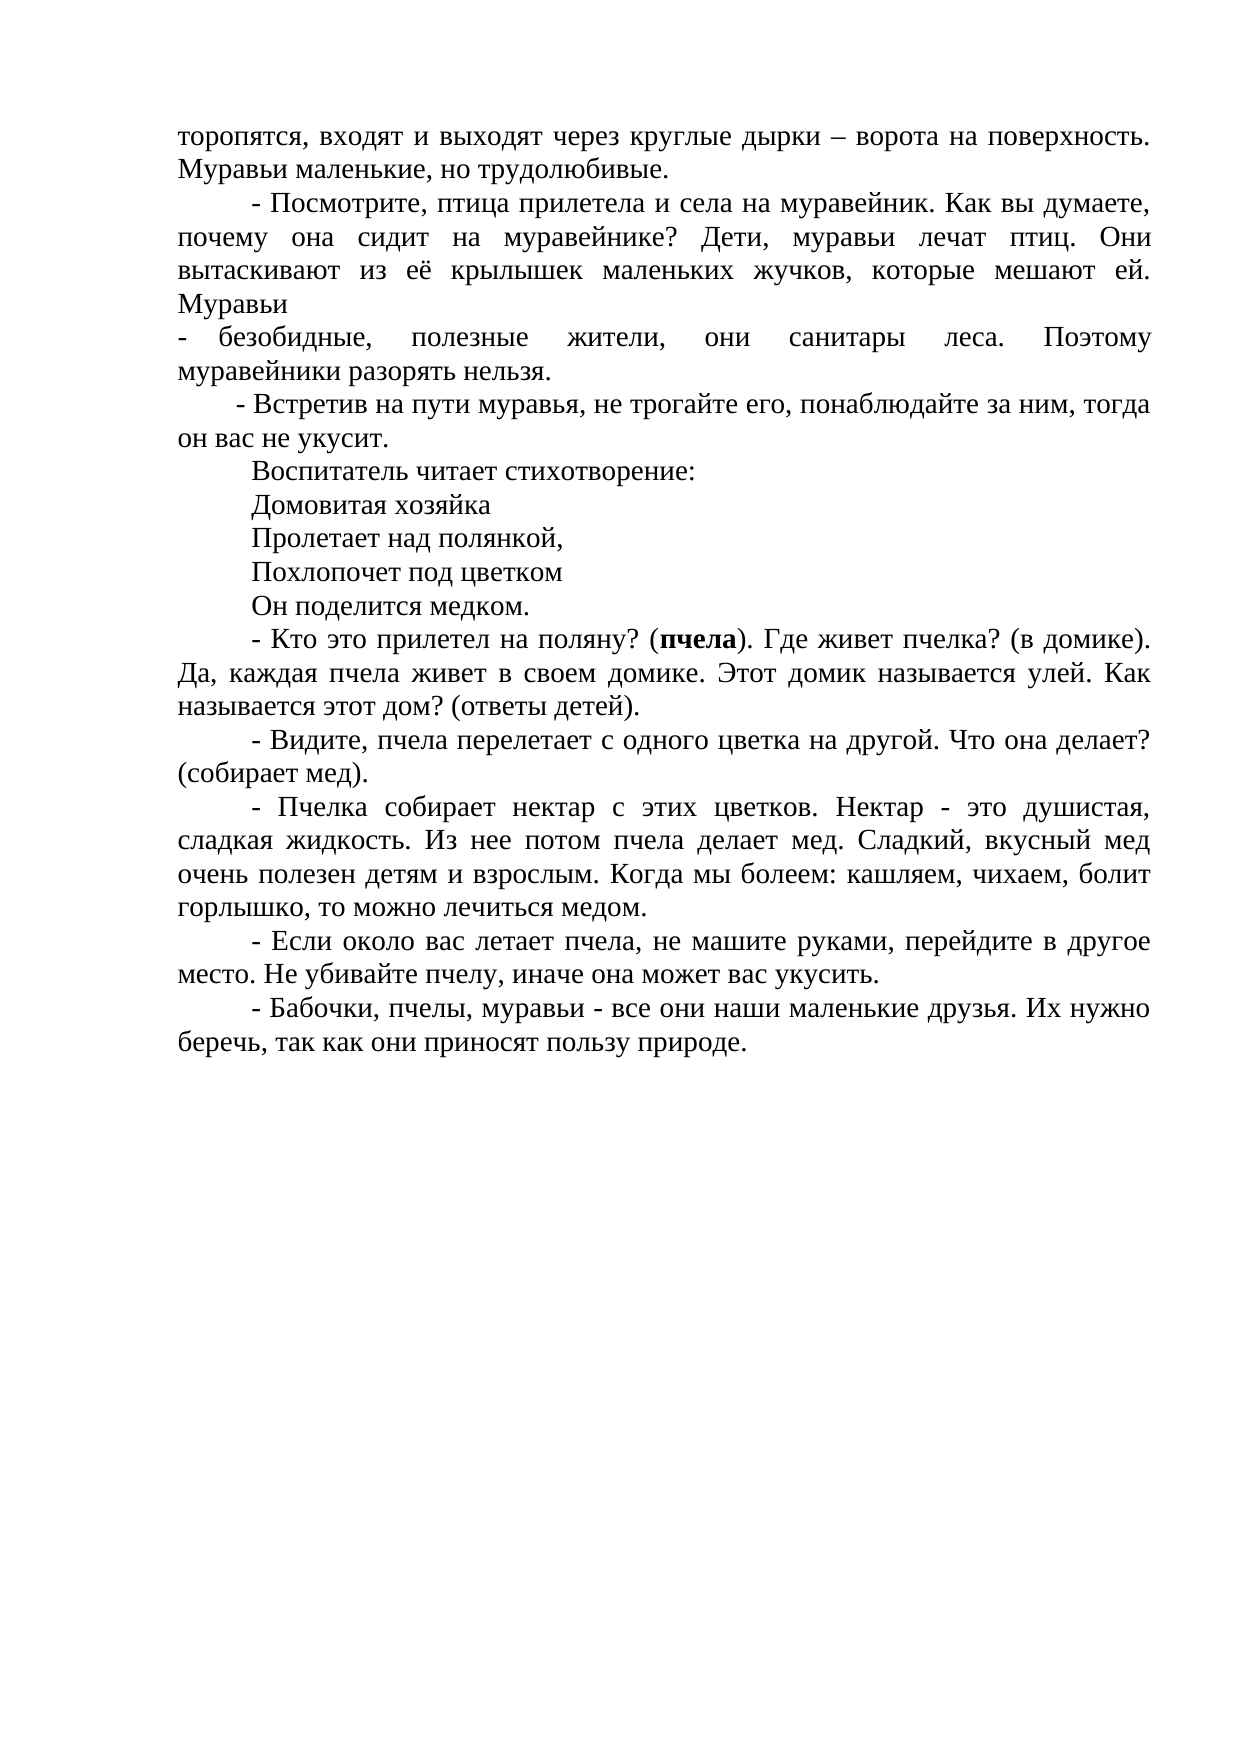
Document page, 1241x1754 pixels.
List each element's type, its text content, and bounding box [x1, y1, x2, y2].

text Домовитая хозяйка [177, 487, 1152, 521]
text Он поделится медком. [177, 588, 1152, 621]
text - безобидные, полезные жители, они санитары леса. Поэтому муравейники разорять нельзя. [177, 319, 1152, 386]
text - Встретив на пути муравья, не трогайте его, понаблюдайте за ним, тогда он вас не укусит. [177, 386, 1152, 453]
text - Посмотрите, птица прилетела и села на муравейник. Как вы думаете, почему она сидит на муравейнике? Дети, муравьи лечат птиц. Они вытаскивают из её крылышек маленьких жучков, которые мешают ей. Муравьи [177, 185, 1152, 319]
text - Если около вас летает пчела, не машите руками, перейдите в другое место. Не убивайте пчелу, иначе она может вас укусить. [177, 923, 1152, 990]
text Похлопочет под цветком [177, 554, 1152, 588]
text - Кто это прилетел на поляну? (пчела). Где живет пчелка? (в домике). Да, каждая пчела живет в своем домике. Этот домик называется улей. Как называется этот дом? (ответы детей). [177, 621, 1152, 722]
text Пролетает над полянкой, [177, 521, 1152, 554]
text Воспитатель читает стихотворение: [177, 453, 1152, 487]
text - Видите, пчела перелетает с одного цветка на другой. Что она делает? (собирает мед). [177, 722, 1152, 789]
text - Пчелка собирает нектар с этих цветков. Нектар - это душистая, сладкая жидкость. Из нее потом пчела делает мед. Сладкий, вкусный мед очень полезен детям и взрослым. Когда мы болеем: кашляем, чихаем, болит горлышко, то можно лечиться медом. [177, 789, 1152, 923]
text - Бабочки, пчелы, муравьи - все они наши маленькие друзья. Их нужно беречь, так как они приносят пользу природе. [177, 990, 1152, 1057]
text торопятся, входят и выходят через круглые дырки – ворота на поверхность. Муравьи маленькие, но трудолюбивые. [177, 118, 1152, 185]
